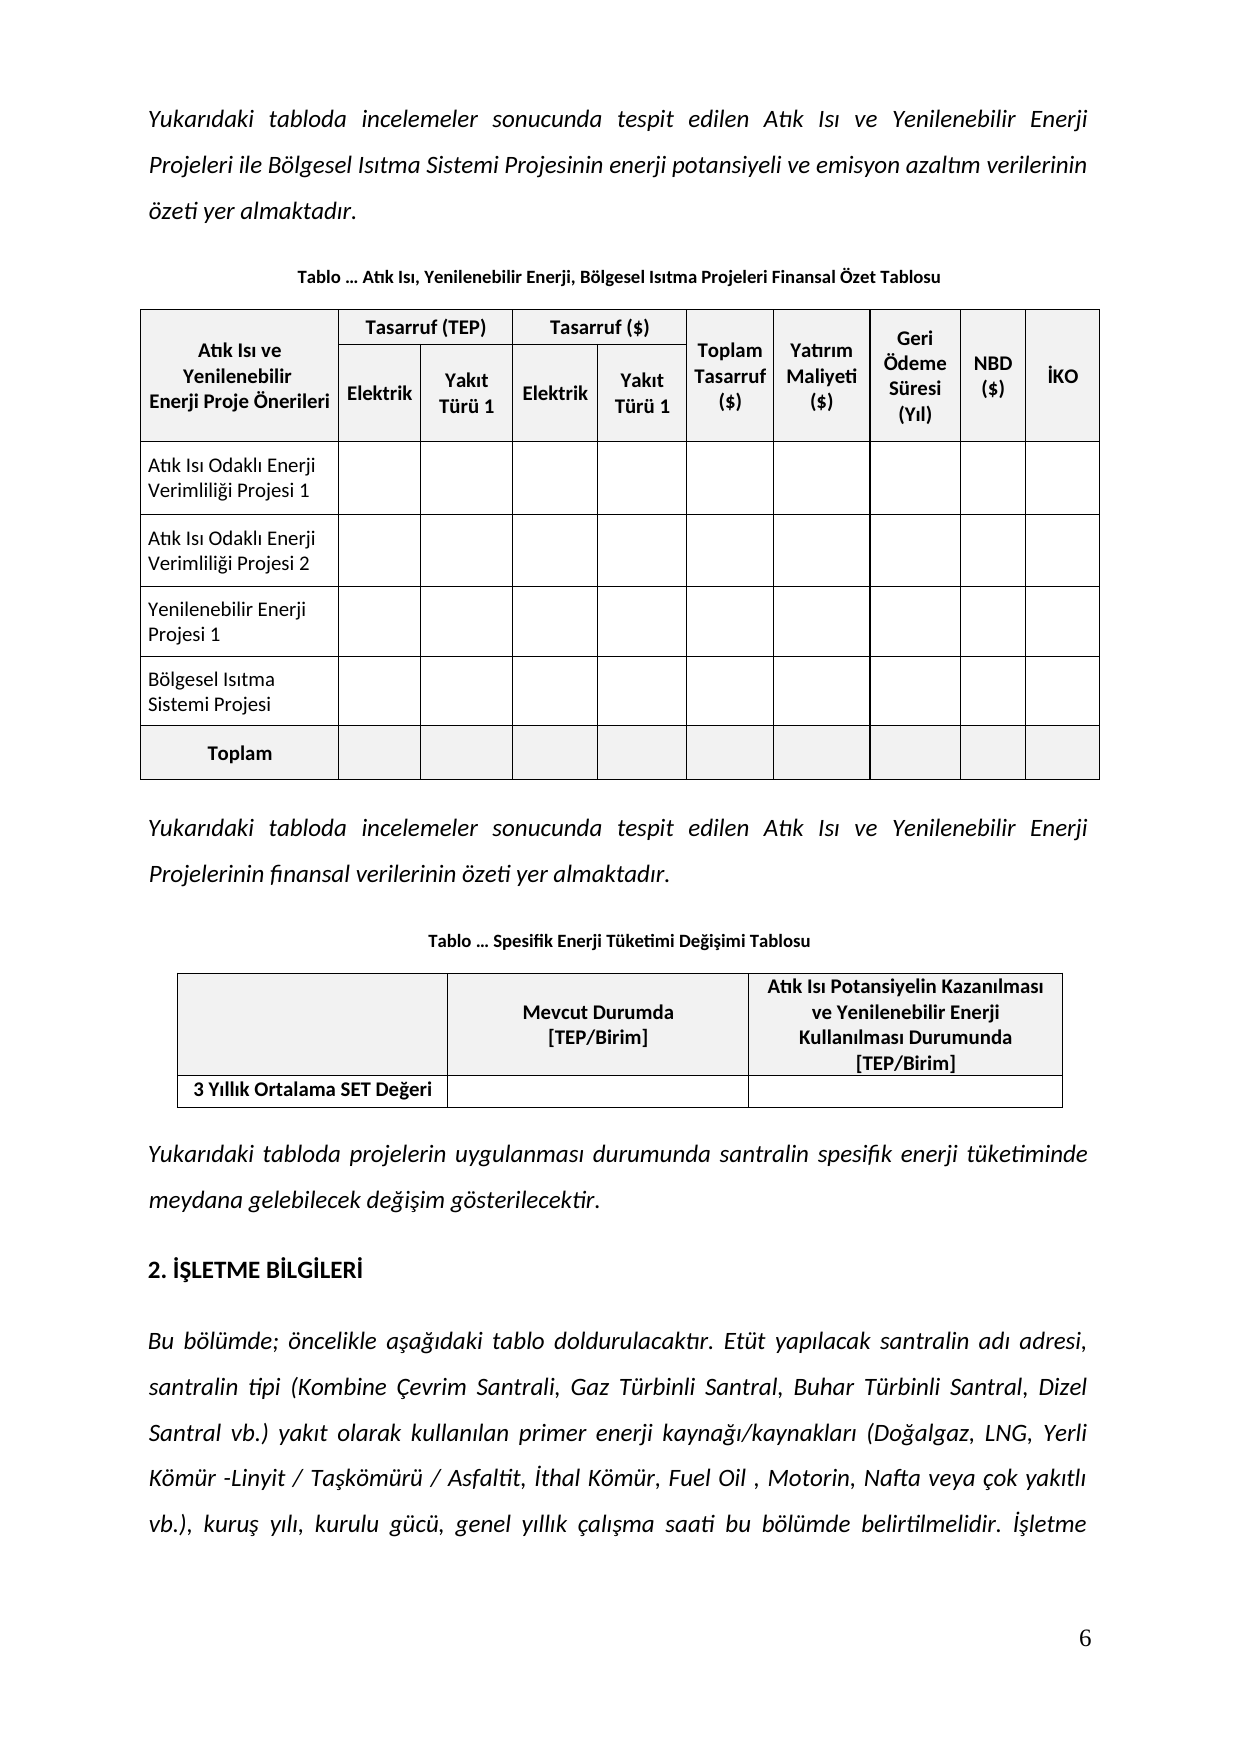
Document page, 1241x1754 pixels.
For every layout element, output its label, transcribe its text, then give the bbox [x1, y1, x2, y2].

table_cell [961, 726, 1025, 779]
table_cell [871, 726, 960, 779]
table_cell [513, 515, 597, 586]
table_cell [339, 726, 420, 779]
table_cell [339, 515, 420, 586]
table_header Geri Ödeme Süresi (Yıl) [871, 310, 960, 441]
table_cell [339, 587, 420, 656]
table_cell [448, 1076, 748, 1107]
table_cell Bölgesel Isıtma Sistemi Projesi [141, 657, 338, 725]
table_header Atık Isı Potansiyelin Kazanılması ve Yenilenebilir Enerji Kullanılması Durumunda [TEP/Birim] [749, 974, 1062, 1075]
table_cell [749, 1076, 1062, 1107]
table_cell [513, 587, 597, 656]
table_cell [687, 442, 773, 513]
table_cell [598, 726, 686, 779]
table_cell [774, 657, 869, 725]
table_cell Atık Isı Odaklı Enerji Verimliliği Projesi 2 [141, 515, 338, 586]
table_cell [687, 726, 773, 779]
table_cell [687, 657, 773, 725]
table_cell [421, 657, 512, 725]
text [148, 1325, 1091, 1539]
table_cell [598, 515, 686, 586]
table_cell 3 Yıllık Ortalama SET Değeri [178, 1076, 447, 1107]
table_cell [339, 657, 420, 725]
table_cell [513, 657, 597, 725]
text Yukarıdaki tabloda incelemeler sonucunda tespit edilen Atık Isı ve Yenilenebilir Enerji Projelerinin finansal verilerinin özeti yer almaktadır. [148, 812, 1091, 889]
table_cell [598, 442, 686, 513]
table_header Atık Isı ve Yenilenebilir Enerji Proje Önerileri [141, 310, 338, 441]
table_cell [598, 587, 686, 656]
table_cell [513, 726, 597, 779]
table_cell [1026, 587, 1099, 656]
table_cell [1026, 657, 1099, 725]
table_cell [774, 587, 869, 656]
table_cell [687, 515, 773, 586]
table_cell [774, 515, 869, 586]
table_cell Yenilenebilir Enerji Projesi 1 [141, 587, 338, 656]
table_cell [1026, 515, 1099, 586]
table_cell [871, 515, 960, 586]
table_cell [687, 587, 773, 656]
table_cell [961, 515, 1025, 586]
table_cell [421, 587, 512, 656]
table_cell [421, 515, 512, 586]
table_header Toplam Tasarruf ($) [687, 310, 773, 441]
table_cell [339, 442, 420, 513]
table_header Tasarruf (TEP) [339, 310, 512, 344]
table_cell [961, 442, 1025, 513]
table_header İKO [1026, 310, 1099, 441]
text Tablo … Spesifik Enerji Tüketimi Değişimi Tablosu [148, 929, 1091, 952]
table_header [178, 974, 447, 1075]
table_cell [871, 587, 960, 656]
table_header Mevcut Durumda [TEP/Birim] [448, 974, 748, 1075]
table_header Yatırım Maliyeti ($) [774, 310, 869, 441]
table_cell [774, 442, 869, 513]
table_header NBD ($) [961, 310, 1025, 441]
table_cell [598, 657, 686, 725]
table_cell [961, 587, 1025, 656]
table_cell [421, 726, 512, 779]
text Yukarıdaki tabloda projelerin uygulanması durumunda santralin spesifik enerji tüketiminde meydana gelebilecek değişim gösterilecektir. [148, 1138, 1091, 1214]
table_cell [871, 442, 960, 513]
table_cell Yakıt Türü 1 [421, 345, 512, 441]
table_cell Toplam [141, 726, 338, 779]
text Yukarıdaki tabloda incelemeler sonucunda tespit edilen Atık Isı ve Yenilenebilir Enerji Projeleri ile Bölgesel Isıtma Sistemi Projesinin enerji potansiyeli ve emisyon azaltım verilerinin özeti yer almaktadır. [148, 103, 1091, 225]
table_cell [421, 442, 512, 513]
table_cell [1026, 442, 1099, 513]
table_cell Atık Isı Odaklı Enerji Verimliliği Projesi 1 [141, 442, 338, 513]
table_cell Elektrik [339, 345, 420, 441]
table_cell Yakıt Türü 1 [598, 345, 686, 441]
table_header Tasarruf ($) [513, 310, 686, 344]
subtitle 2. İŞLETME BİLGİLERİ [148, 1254, 1091, 1285]
table_cell [961, 657, 1025, 725]
table_cell [774, 726, 869, 779]
table_cell [871, 657, 960, 725]
table_cell [1026, 726, 1099, 779]
text Tablo … Atık Isı, Yenilenebilir Enerji, Bölgesel Isıtma Projeleri Finansal Özet Tablosu [148, 266, 1091, 288]
table_cell Elektrik [513, 345, 597, 441]
table_cell [513, 442, 597, 513]
